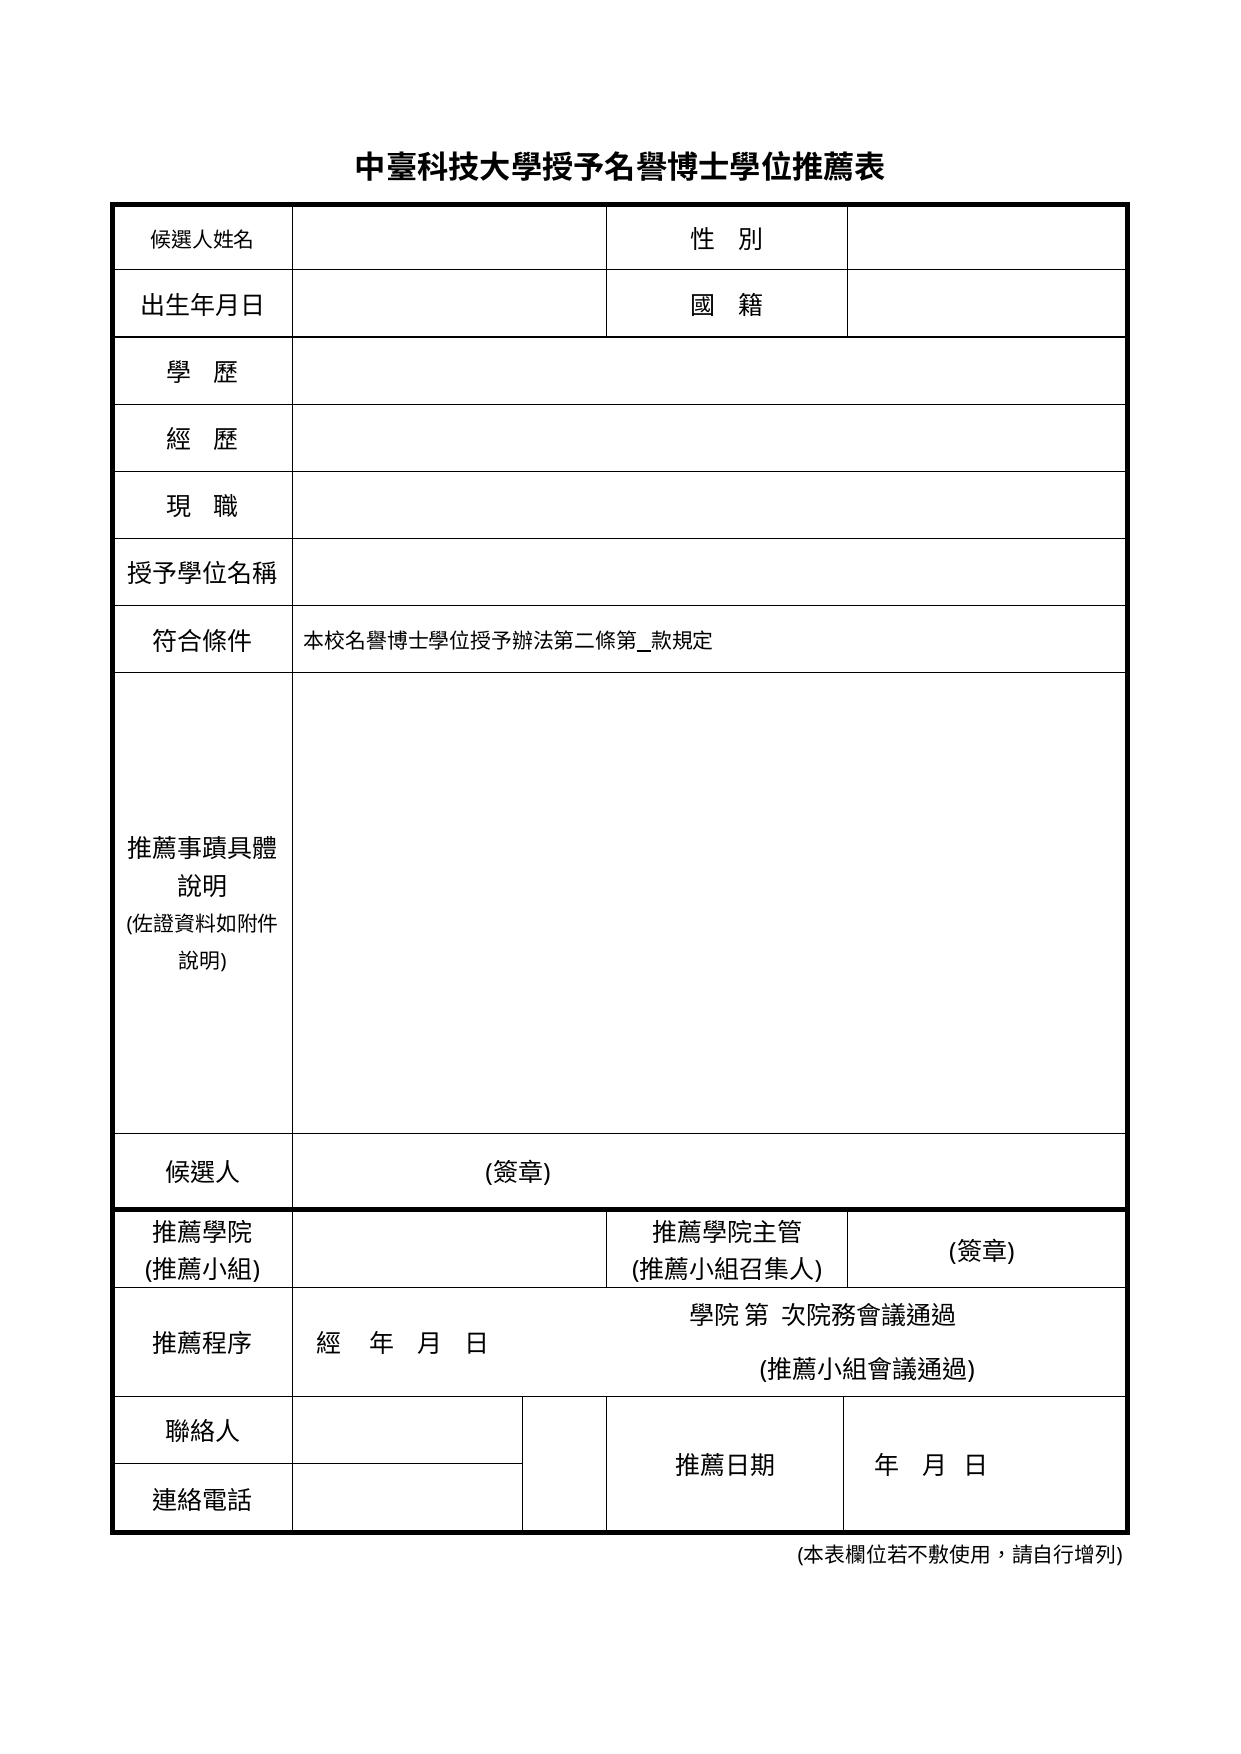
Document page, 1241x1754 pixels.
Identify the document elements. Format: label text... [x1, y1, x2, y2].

table_cell 經 年 月 日 [293, 1288, 606, 1396]
table_cell [293, 472, 1125, 538]
table_cell [293, 270, 606, 336]
table_cell 經 歷 [115, 405, 292, 471]
table_cell 學院 第 次院務會議通過 [606, 1288, 1125, 1339]
table_cell 學 歷 [115, 338, 292, 403]
table_header 性 別 [607, 207, 847, 269]
table_cell 符合條件 [115, 606, 292, 672]
table_cell 連絡電話 [115, 1464, 292, 1530]
table_cell [293, 1397, 522, 1463]
table_cell (推薦小組會議通過) [606, 1339, 1125, 1396]
table_cell 授予學位名稱 [115, 539, 292, 605]
table_cell (簽章) [848, 1212, 1125, 1287]
table_cell [293, 405, 1125, 471]
text 中臺科技大學授予名譽博士學位推薦表 [118, 127, 1122, 202]
text (本表欄位若不敷使用，請自行增列) [118, 1535, 1122, 1572]
table_cell (簽章) [293, 1134, 1125, 1207]
table_cell 聯絡人 [115, 1397, 292, 1463]
table_cell [293, 673, 1125, 1133]
table_cell [848, 270, 1125, 336]
table_cell 出生年月日 [115, 270, 292, 336]
table_header [848, 207, 1125, 269]
table_cell [293, 539, 1125, 605]
table_cell [293, 1212, 606, 1287]
table_cell 推薦事蹟具體說明 (佐證資料如附件說明) [115, 673, 292, 1133]
table_cell 本校名譽博士學位授予辦法第二條第 款規定 [293, 606, 1125, 672]
table_cell [293, 338, 1125, 403]
table_cell 候選人 [115, 1134, 292, 1207]
table_cell 推薦程序 [115, 1288, 292, 1396]
table_cell 推薦日期 [607, 1397, 843, 1530]
table_cell [293, 1464, 522, 1530]
table_cell 推薦學院 (推薦小組) [115, 1212, 292, 1287]
table_cell [523, 1397, 606, 1530]
table_cell 現 職 [115, 472, 292, 538]
table_cell 年 月 日 [844, 1397, 1125, 1530]
table_header 候選人姓名 [115, 207, 292, 269]
table_cell 國 籍 [607, 270, 847, 336]
table_cell 推薦學院主管 (推薦小組召集人) [607, 1212, 847, 1287]
table_header [293, 207, 606, 269]
